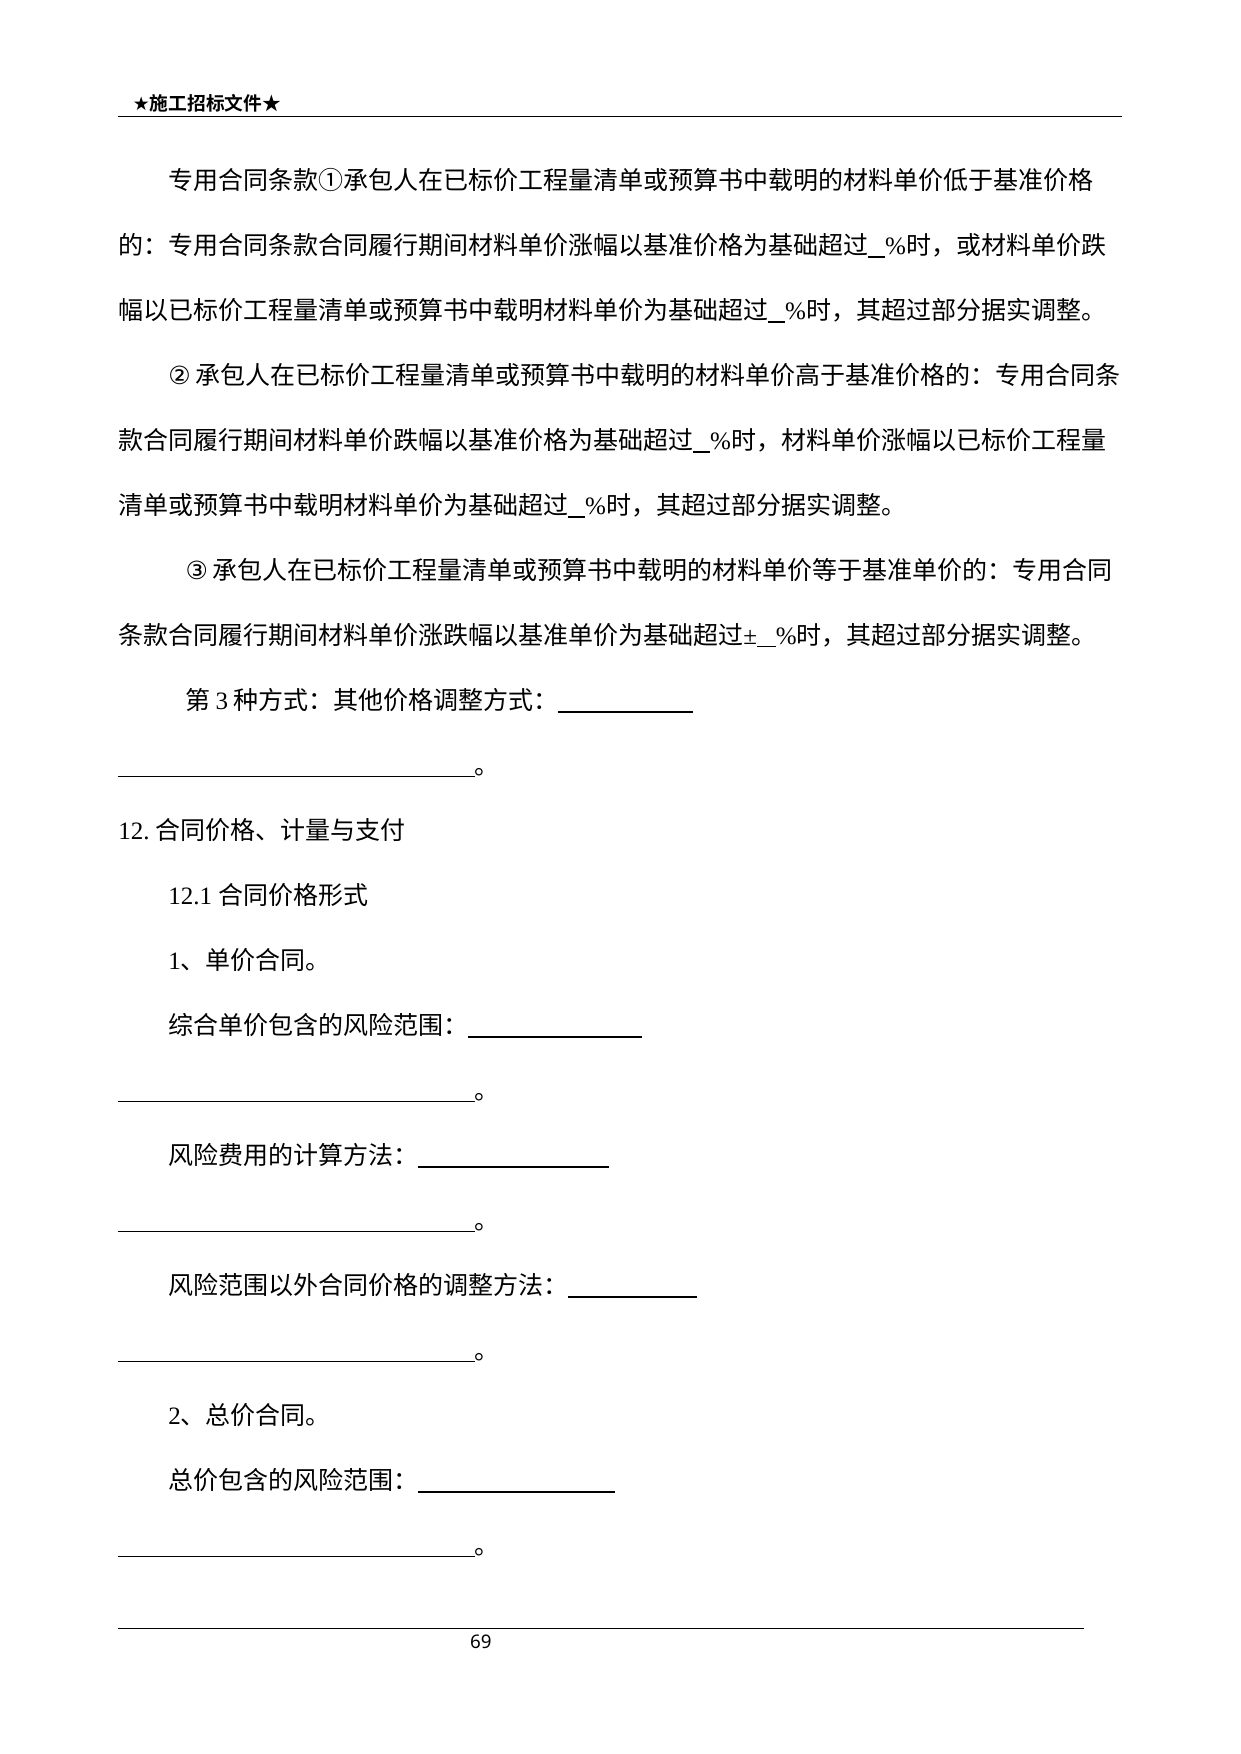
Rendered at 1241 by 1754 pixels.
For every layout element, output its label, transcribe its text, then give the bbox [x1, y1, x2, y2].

text 专用合同条款①承包人在已标价工程量清单或预算书中载明的材料单价低于基准价格的：专用合同条款合同履行期间材料单价涨幅以基准价格为基础超过 %时，或材料单价跌幅以已标价工程量清单或预算书中载明材料单价为基础超过 %时，其超过部分据实调整。 [118, 146, 1122, 341]
subtitle 12. 合同价格、计量与支付 [118, 796, 1122, 861]
text 风险费用的计算方法： [118, 1121, 1122, 1186]
text 。 [118, 731, 1122, 796]
text 。 [118, 1186, 1122, 1251]
text 1、单价合同。 [118, 926, 1122, 991]
text 。 [118, 1316, 1122, 1381]
text 总价包含的风险范围： [118, 1446, 1122, 1511]
text 综合单价包含的风险范围： [118, 991, 1122, 1056]
text 12.1 合同价格形式 [118, 861, 1122, 926]
text ③承包人在已标价工程量清单或预算书中载明的材料单价等于基准单价的：专用合同条款合同履行期间材料单价涨跌幅以基准单价为基础超过± %时，其超过部分据实调整。 [118, 536, 1122, 666]
text 。 [118, 1511, 1122, 1576]
text 第3种方式：其他价格调整方式： [118, 666, 1122, 731]
text 。 [118, 1056, 1122, 1121]
text 2、总价合同。 [118, 1381, 1122, 1446]
text 风险范围以外合同价格的调整方法： [118, 1251, 1122, 1316]
text ②承包人在已标价工程量清单或预算书中载明的材料单价高于基准价格的：专用合同条款合同履行期间材料单价跌幅以基准价格为基础超过 %时，材料单价涨幅以已标价工程量清单或预算书中载明材料单价为基础超过 %时，其超过部分据实调整。 [118, 341, 1122, 536]
